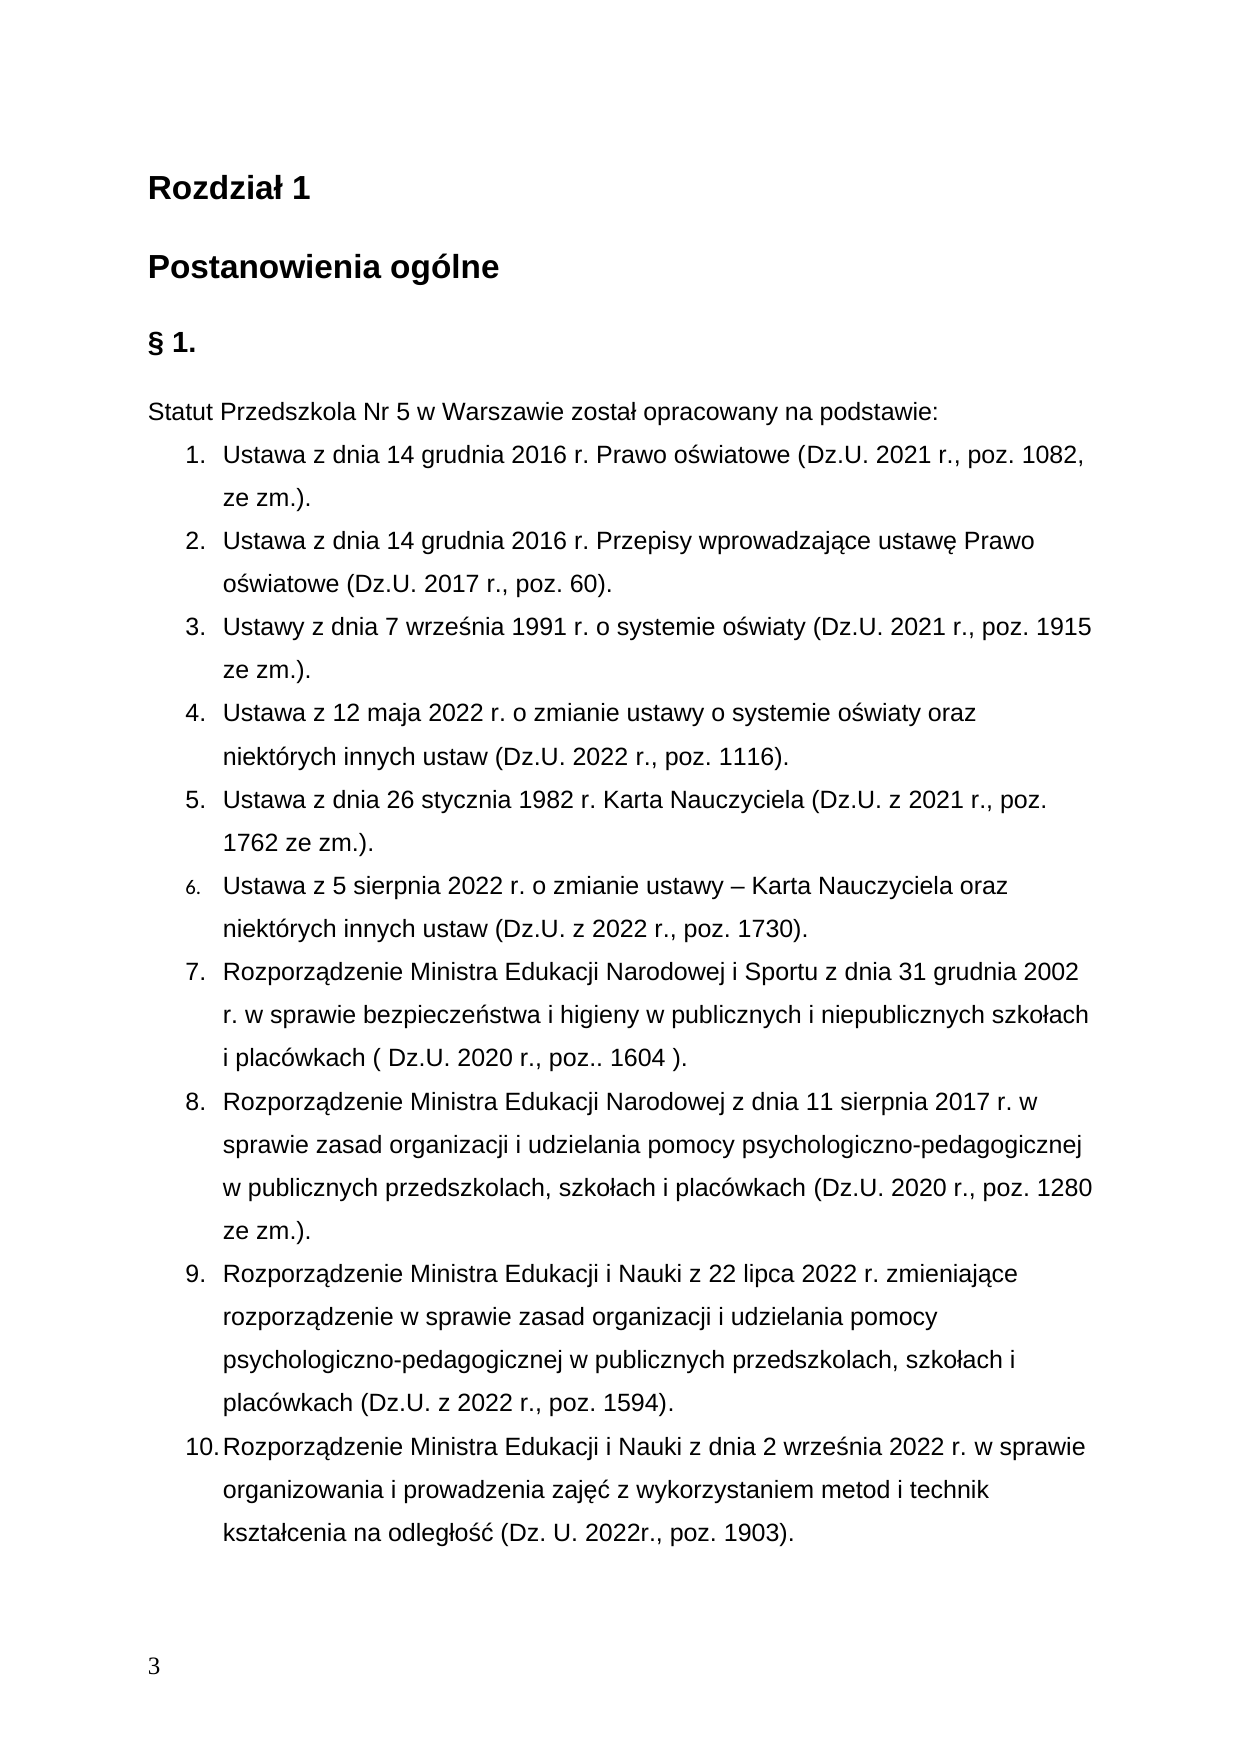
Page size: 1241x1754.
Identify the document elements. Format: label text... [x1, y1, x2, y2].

list Ustawa z dnia 26 stycznia 1982 r. Karta Nauczyciela (Dz.U. z 2021 r., poz. 1762 ze zm.). [185, 784, 1093, 856]
list Ustawa z 12 maja 2022 r. o zmianie ustawy o systemie oświaty oraz niektórych innych ustaw (Dz.U. 2022 r., poz. 1116). [185, 698, 1093, 770]
list Rozporządzenie Ministra Edukacji Narodowej i Sportu z dnia 31 grudnia 2002 r. w sprawie bezpieczeństwa i higieny w publicznych i niepublicznych szkołach i placówkach ( Dz.U. 2020 r., poz.. 1604 ). [185, 957, 1093, 1072]
subtitle Postanowienia ogólne [148, 247, 1093, 285]
list Ustawa z dnia 14 grudnia 2016 r. Przepisy wprowadzające ustawę Prawo oświatowe (Dz.U. 2017 r., poz. 60). [185, 526, 1093, 598]
list Ustawy z dnia 7 września 1991 r. o systemie oświaty (Dz.U. 2021 r., poz. 1915 ze zm.). [185, 612, 1093, 684]
text Statut Przedszkola Nr 5 w Warszawie został opracowany na podstawie: [148, 396, 1093, 425]
subtitle § 1. [148, 325, 1093, 359]
list Ustawa z 5 sierpnia 2022 r. o zmianie ustawy – Karta Nauczyciela oraz niektórych innych ustaw (Dz.U. z 2022 r., poz. 1730). [185, 871, 1093, 943]
subtitle Rozdział 1 [148, 168, 1093, 207]
list Rozporządzenie Ministra Edukacji Narodowej z dnia 11 sierpnia 2017 r. w sprawie zasad organizacji i udzielania pomocy psychologiczno-pedagogicznej w publicznych przedszkolach, szkołach i placówkach (Dz.U. 2020 r., poz. 1280 ze zm.). [185, 1086, 1093, 1244]
list Ustawa z dnia 14 grudnia 2016 r. Prawo oświatowe (Dz.U. 2021 r., poz. 1082, ze zm.). [185, 439, 1093, 511]
list Rozporządzenie Ministra Edukacji i Nauki z dnia 2 września 2022 r. w sprawie organizowania i prowadzenia zajęć z wykorzystaniem metod i technik kształcenia na odległość (Dz. U. 2022r., poz. 1903). [185, 1431, 1093, 1546]
list Rozporządzenie Ministra Edukacji i Nauki z 22 lipca 2022 r. zmieniające rozporządzenie w sprawie zasad organizacji i udzielania pomocy psychologiczno-pedagogicznej w publicznych przedszkolach, szkołach i placówkach (Dz.U. z 2022 r., poz. 1594). [185, 1259, 1093, 1417]
